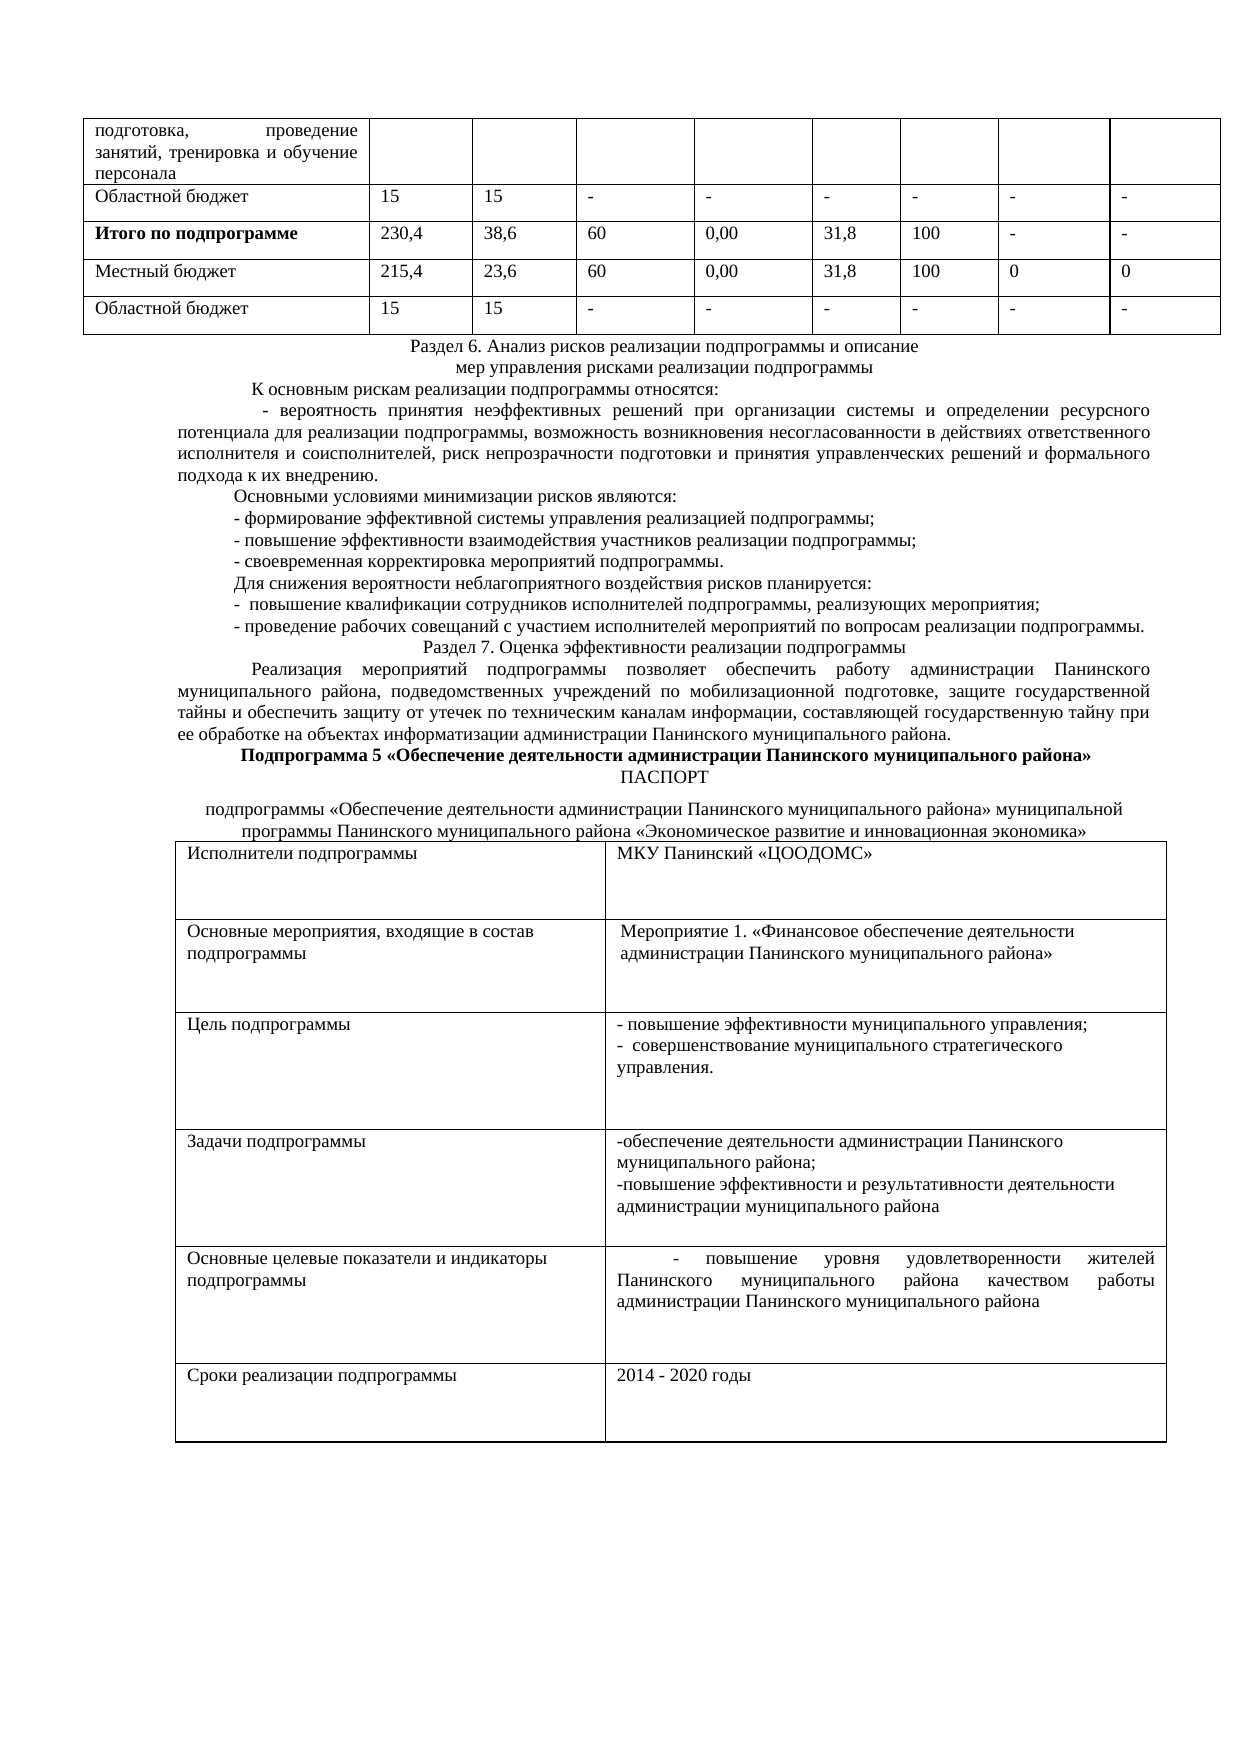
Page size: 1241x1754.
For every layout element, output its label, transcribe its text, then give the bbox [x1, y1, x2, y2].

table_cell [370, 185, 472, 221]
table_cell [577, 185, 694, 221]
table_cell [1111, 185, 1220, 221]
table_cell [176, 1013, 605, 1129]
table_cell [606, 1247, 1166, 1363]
text мер управления рисками реализации подпрограммы [177, 356, 1152, 378]
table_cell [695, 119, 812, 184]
text - вероятность принятия неэффективных решений при организации системы и определении ресурсного потенциала для реализации подпрограммы, возможность возникновения несогласованности в действиях ответственного исполнителя и соисполнителей, риск непрозрачности подготовки и принятия управленческих решений и формального подхода к их внедрению. [177, 399, 1152, 485]
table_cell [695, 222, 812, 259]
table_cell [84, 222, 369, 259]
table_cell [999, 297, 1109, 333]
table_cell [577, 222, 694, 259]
text ПАСПОРТ [177, 766, 1152, 787]
text Подпрограмма 5 «Обеспечение деятельности администрации Панинского муниципального района» [181, 744, 1152, 766]
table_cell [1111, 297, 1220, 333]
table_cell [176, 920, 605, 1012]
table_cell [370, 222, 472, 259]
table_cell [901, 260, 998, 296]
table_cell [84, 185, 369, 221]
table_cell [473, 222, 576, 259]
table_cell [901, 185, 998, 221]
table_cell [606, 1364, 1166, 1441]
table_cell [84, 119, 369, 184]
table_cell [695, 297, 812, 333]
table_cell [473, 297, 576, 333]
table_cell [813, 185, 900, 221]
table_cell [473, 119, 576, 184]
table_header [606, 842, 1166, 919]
text - повышение квалификации сотрудников исполнителей подпрограммы, реализующих мероприятия; [177, 593, 1152, 615]
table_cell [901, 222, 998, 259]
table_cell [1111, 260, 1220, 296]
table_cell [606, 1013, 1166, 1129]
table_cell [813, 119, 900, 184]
text - проведение рабочих совещаний с участием исполнителей мероприятий по вопросам реализации подпрограммы. [177, 615, 1152, 636]
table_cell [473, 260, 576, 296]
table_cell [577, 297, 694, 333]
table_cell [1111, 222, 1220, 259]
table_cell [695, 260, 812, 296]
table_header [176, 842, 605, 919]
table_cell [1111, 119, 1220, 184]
text подпрограммы «Обеспечение деятельности администрации Панинского муниципального района» муниципальной программы Панинского муниципального района «Экономическое развитие и инновационная экономика» [177, 798, 1152, 841]
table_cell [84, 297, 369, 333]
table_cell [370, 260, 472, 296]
text - повышение эффективности взаимодействия участников реализации подпрограммы; [177, 528, 1152, 550]
text - своевременная корректировка мероприятий подпрограммы. [177, 550, 1152, 572]
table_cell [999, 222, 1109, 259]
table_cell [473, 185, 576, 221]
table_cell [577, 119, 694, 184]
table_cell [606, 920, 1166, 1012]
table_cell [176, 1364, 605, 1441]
text Реализация мероприятий подпрограммы позволяет обеспечить работу администрации Панинского муниципального района, подведомственных учреждений по мобилизационной подготовке, защите государственной тайны и обеспечить защиту от утечек по техническим каналам информации, составляющей государственную тайну при ее обработке на объектах информатизации администрации Панинского муниципального района. [177, 658, 1152, 744]
text К основным рискам реализации подпрограммы относятся: [177, 378, 1152, 399]
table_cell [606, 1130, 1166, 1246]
text Для снижения вероятности неблагоприятного воздействия рисков планируется: [177, 572, 1152, 593]
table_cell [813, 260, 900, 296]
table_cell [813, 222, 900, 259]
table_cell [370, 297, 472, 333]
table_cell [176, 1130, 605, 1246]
text Раздел 7. Оценка эффективности реализации подпрограммы [177, 636, 1152, 658]
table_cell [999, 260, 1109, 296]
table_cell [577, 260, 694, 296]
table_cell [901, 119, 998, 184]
text Основными условиями минимизации рисков являются: [177, 485, 1152, 507]
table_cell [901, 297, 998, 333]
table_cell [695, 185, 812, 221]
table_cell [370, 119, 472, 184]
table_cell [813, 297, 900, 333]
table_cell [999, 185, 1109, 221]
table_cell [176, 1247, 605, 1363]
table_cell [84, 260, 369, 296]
text - формирование эффективной системы управления реализацией подпрограммы; [177, 507, 1152, 528]
text Раздел 6. Анализ рисков реализации подпрограммы и описание [177, 335, 1152, 356]
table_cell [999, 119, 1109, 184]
